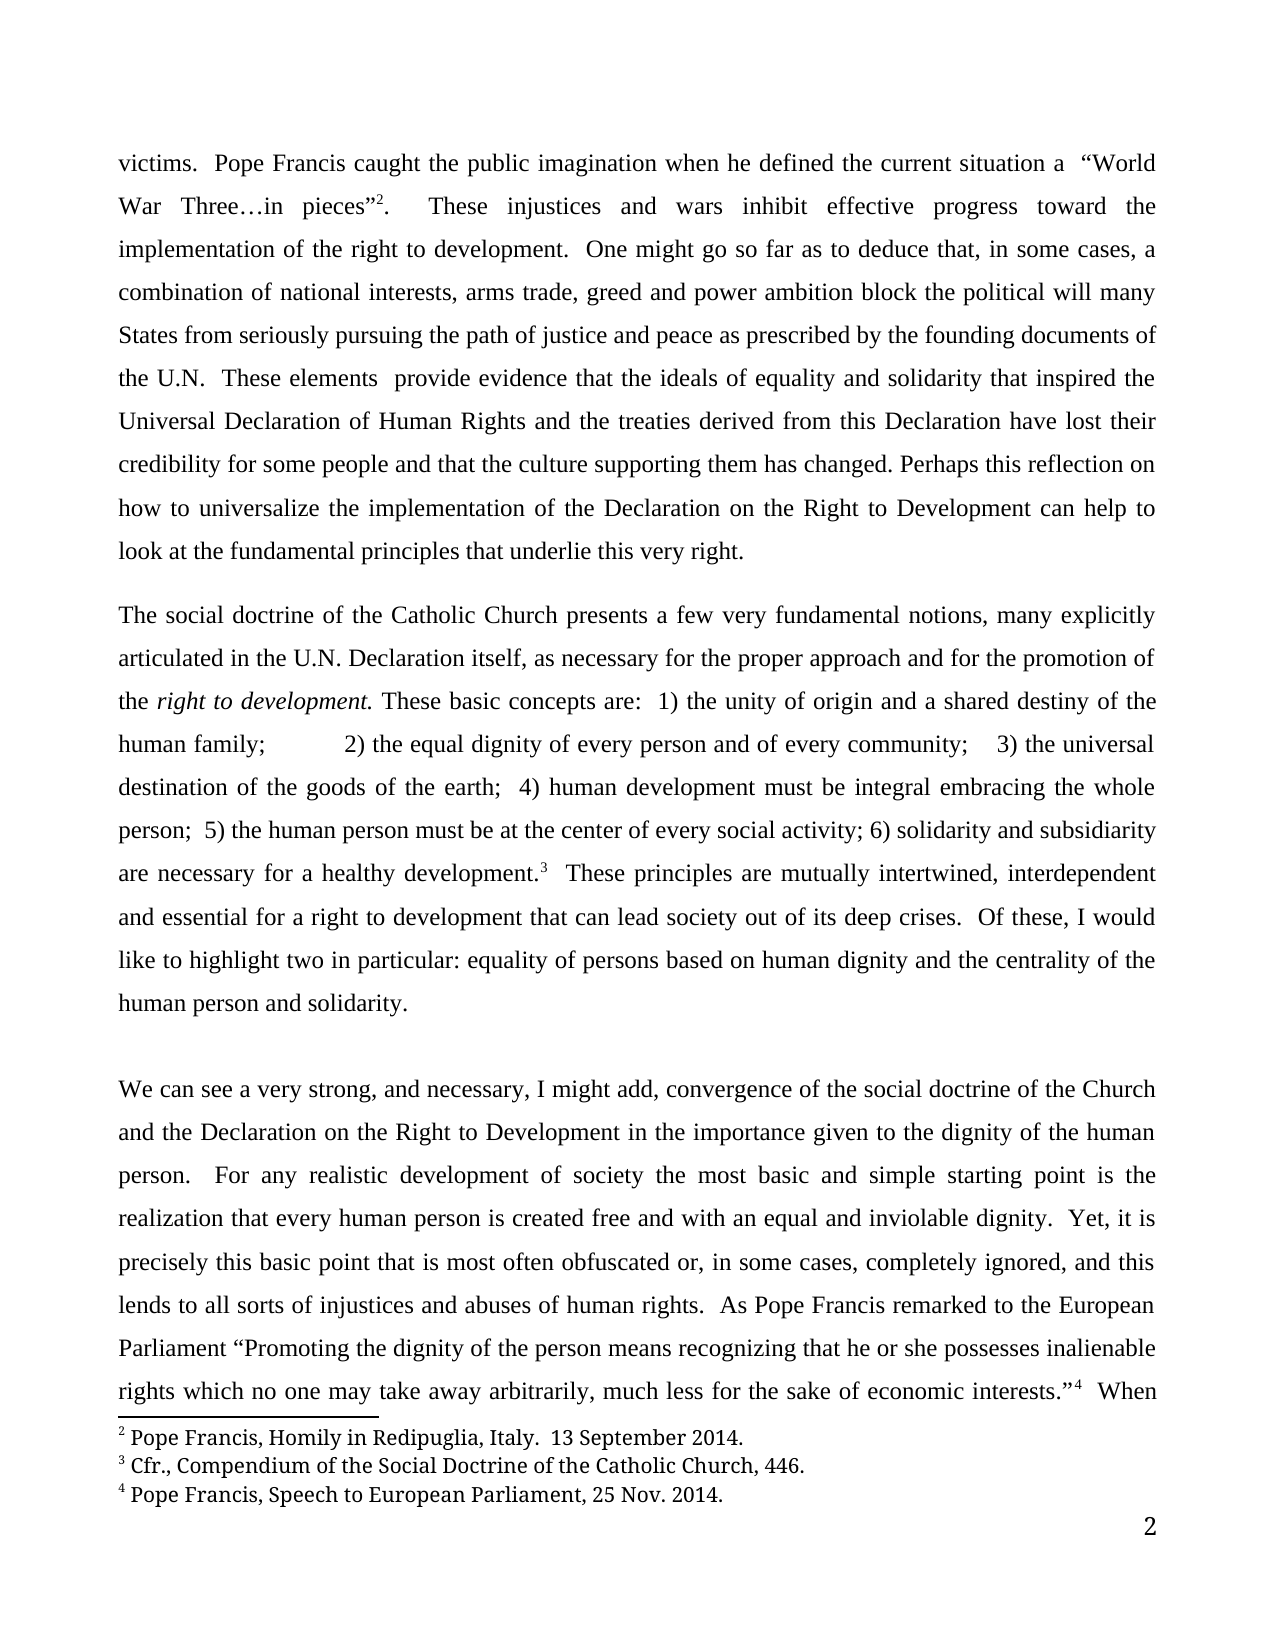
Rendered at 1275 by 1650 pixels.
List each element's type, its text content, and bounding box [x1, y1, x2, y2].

text The social doctrine of the Catholic Church presents a few very fundamental notions, many explicitly articulated in the U.N. Declaration itself, as necessary for the proper approach and for the promotion of the right to development. These basic concepts are: 1) the unity of origin and a shared destiny of the human family; 2) the equal dignity of every person and of every community; 3) the universal destination of the goods of the earth; 4) human development must be integral embracing the whole person; 5) the human person must be at the center of every social activity; 6) solidarity and subsidiarity are necessary for a healthy development. These principles are mutually intertwined, interdependent and essential for a right to development that can lead society out of its deep crises. Of these, I would like to highlight two in particular: equality of persons based on human dignity and the centrality of the human person and solidarity. [118, 600, 1157, 1017]
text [118, 148, 1157, 564]
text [118, 1074, 1157, 1405]
